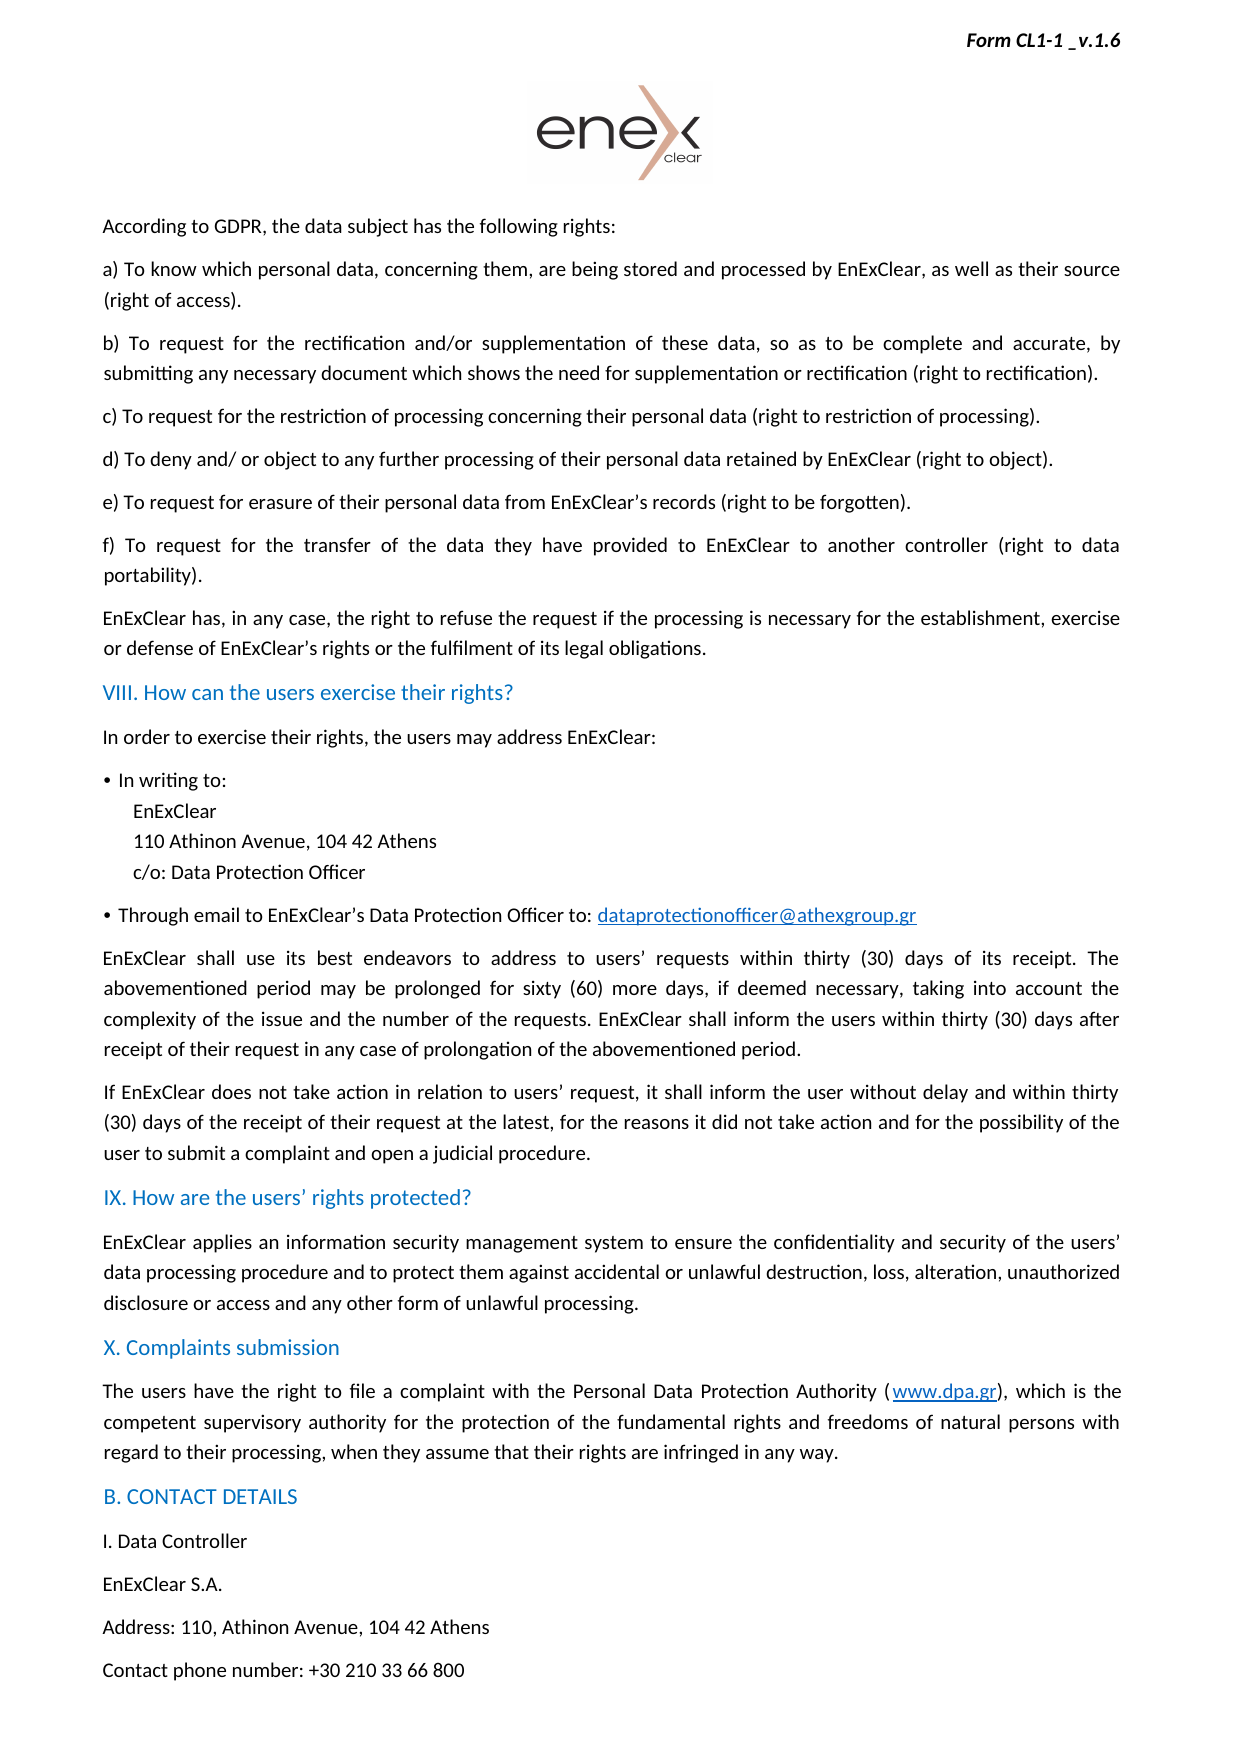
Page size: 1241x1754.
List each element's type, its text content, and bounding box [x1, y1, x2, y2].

list Through email to EnExClear’s Data Protection Officer to: dataprotectionofficer@athexgroup.gr [103, 902, 1122, 927]
text 110 Athinon Avenue, 104 42 Athens [133, 829, 1122, 854]
text Χ. Complaints submission [103, 1333, 1122, 1361]
text Contact phone number: +30 210 33 66 800 [102, 1657, 1122, 1683]
text In order to exercise their rights, the users may address EnExClear: [102, 724, 1122, 750]
text The users have the right to file a complaint with the Personal Data Protection Authority (www.dpa.gr), which is the competent supervisory authority for the protection of the fundamental rights and freedoms of natural persons with regard to their processing, when they assume that their rights are infringed in any way. [102, 1379, 1122, 1465]
text If EnExClear does not take action in relation to users’ request, it shall inform the user without delay and within thirty (30) days of the receipt of their request at the latest, for the reasons it did not take action and for the possibility of the user to submit a complaint and open a judicial procedure. [103, 1079, 1122, 1165]
text Address: 110, Athinon Avenue, 104 42 Athens [102, 1614, 654, 1640]
text EnExClear S.A. [102, 1571, 654, 1597]
text Ι. Data Controller [102, 1528, 654, 1554]
text ΙΧ. How are the users’ rights protected? [103, 1183, 1122, 1211]
text f) To request for the transfer of the data they have provided to EnExClear to another controller (right to data portability). [102, 532, 1122, 588]
picture [527, 81, 713, 184]
text c) To request for the restriction of processing concerning their personal data (right to restriction of processing). [102, 403, 1122, 428]
text b) To request for the rectification and/or supplementation of these data, so as to be complete and accurate, by submitting any necessary document which shows the need for supplementation or rectification (right to rectification). [102, 330, 1122, 386]
text EnExClear shall use its best endeavors to address to users’ requests within thirty (30) days of its receipt. The abovementioned period may be prolonged for sixty (60) more days, if deemed necessary, taking into account the complexity of the issue and the number of the requests. EnExClear shall inform the users within thirty (30) days after receipt of their request in any case of prolongation of the abovementioned period. [102, 945, 1122, 1062]
text d) To deny and/ or object to any further processing of their personal data retained by EnExClear (right to object). [102, 446, 1122, 471]
text B. CONTACT DETAILS [103, 1482, 1122, 1511]
text VIIΙ. How can the users exercise their rights? [102, 678, 1122, 706]
text c/o: Data Protection Officer [133, 859, 1122, 884]
text EnExClear [133, 798, 1122, 824]
text e) To request for erasure of their personal data from EnExClear’s records (right to be forgotten). [102, 489, 1122, 514]
text a) To know which personal data, concerning them, are being stored and processed by EnExClear, as well as their source (right of access). [102, 256, 1122, 312]
text According to GDPR, the data subject has the following rights: [102, 213, 1122, 239]
list In writing to: [103, 767, 1122, 793]
text EnExClear has, in any case, the right to refuse the request if the processing is necessary for the establishment, exercise or defense of EnExClear’s rights or the fulfilment of its legal obligations. [102, 605, 1122, 661]
text EnExClear applies an information security management system to ensure the confidentiality and security of the users’ data processing procedure and to protect them against accidental or unlawful destruction, loss, alteration, unauthorized disclosure or access and any other form of unlawful processing. [102, 1229, 1122, 1315]
